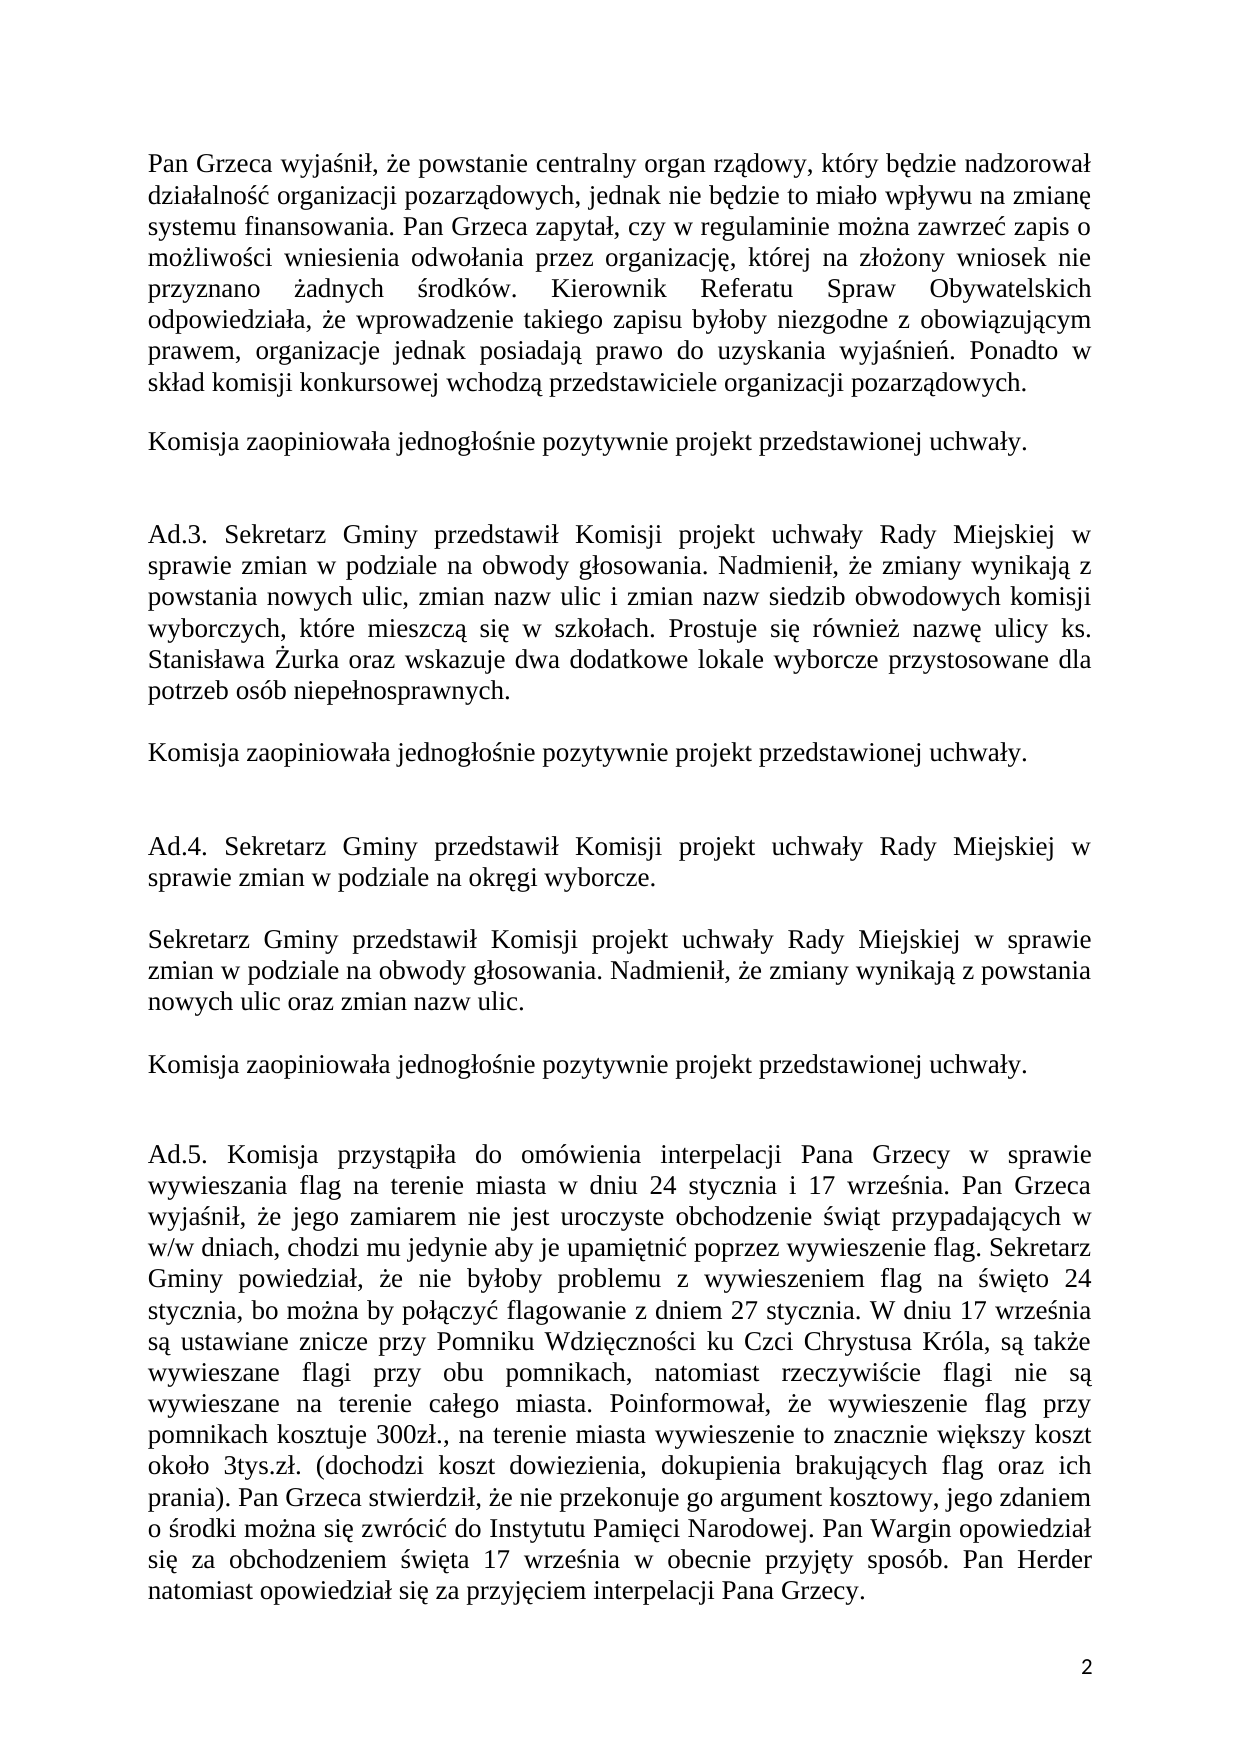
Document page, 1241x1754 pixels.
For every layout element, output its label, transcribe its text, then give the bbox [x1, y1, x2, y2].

text Komisja zaopiniowała jednogłośnie pozytywnie projekt przedstawionej uchwały. [148, 736, 1093, 767]
text Komisja zaopiniowała jednogłośnie pozytywnie projekt przedstawionej uchwały. [148, 425, 1093, 456]
text Komisja zaopiniowała jednogłośnie pozytywnie projekt przedstawionej uchwały. [148, 1048, 1093, 1079]
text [148, 148, 1093, 397]
text Ad.4. Sekretarz Gminy przedstawił Komisji projekt uchwały Rady Miejskiej w sprawie zmian w podziale na okręgi wyborcze. [148, 830, 1093, 892]
text Ad.5. Komisja przystąpiła do omówienia interpelacji Pana Grzecy w sprawie wywieszania flag na terenie miasta w dniu 24 stycznia i 17 września. Pan Grzeca wyjaśnił, że jego zamiarem nie jest uroczyste obchodzenie świąt przypadających w w/w dniach, chodzi mu jedynie aby je upamiętnić poprzez wywieszenie flag. Sekretarz Gminy powiedział, że nie byłoby problemu z wywieszeniem flag na święto 24 stycznia, bo można by połączyć flagowanie z dniem 27 stycznia. W dniu 17 września są ustawiane znicze przy Pomniku Wdzięczności ku Czci Chrystusa Króla, są także wywieszane flagi przy obu pomnikach, natomiast rzeczywiście flagi nie są wywieszane na terenie całego miasta. Poinformował, że wywieszenie flag przy pomnikach kosztuje 300zł., na terenie miasta wywieszenie to znacznie większy koszt około 3tys.zł. (dochodzi koszt dowiezienia, dokupienia brakujących flag oraz ich prania). Pan Grzeca stwierdził, że nie przekonuje go argument kosztowy, jego zdaniem o środki można się zwrócić do Instytutu Pamięci Narodowej. Pan Wargin opowiedział się za obchodzeniem święta 17 września w obecnie przyjęty sposób. Pan Herder natomiast opowiedział się za przyjęciem interpelacji Pana Grzecy. [148, 1138, 1093, 1605]
text Sekretarz Gminy przedstawił Komisji projekt uchwały Rady Miejskiej w sprawie zmian w podziale na obwody głosowania. Nadmienił, że zmiany wynikają z powstania nowych ulic oraz zmian nazw ulic. [148, 923, 1093, 1017]
text Ad.3. Sekretarz Gminy przedstawił Komisji projekt uchwały Rady Miejskiej w sprawie zmian w podziale na obwody głosowania. Nadmienił, że zmiany wynikają z powstania nowych ulic, zmian nazw ulic i zmian nazw siedzib obwodowych komisji wyborczych, które mieszczą się w szkołach. Prostuje się również nazwę ulicy ks. Stanisława Żurka oraz wskazuje dwa dodatkowe lokale wyborcze przystosowane dla potrzeb osób niepełnosprawnych. [148, 518, 1093, 705]
